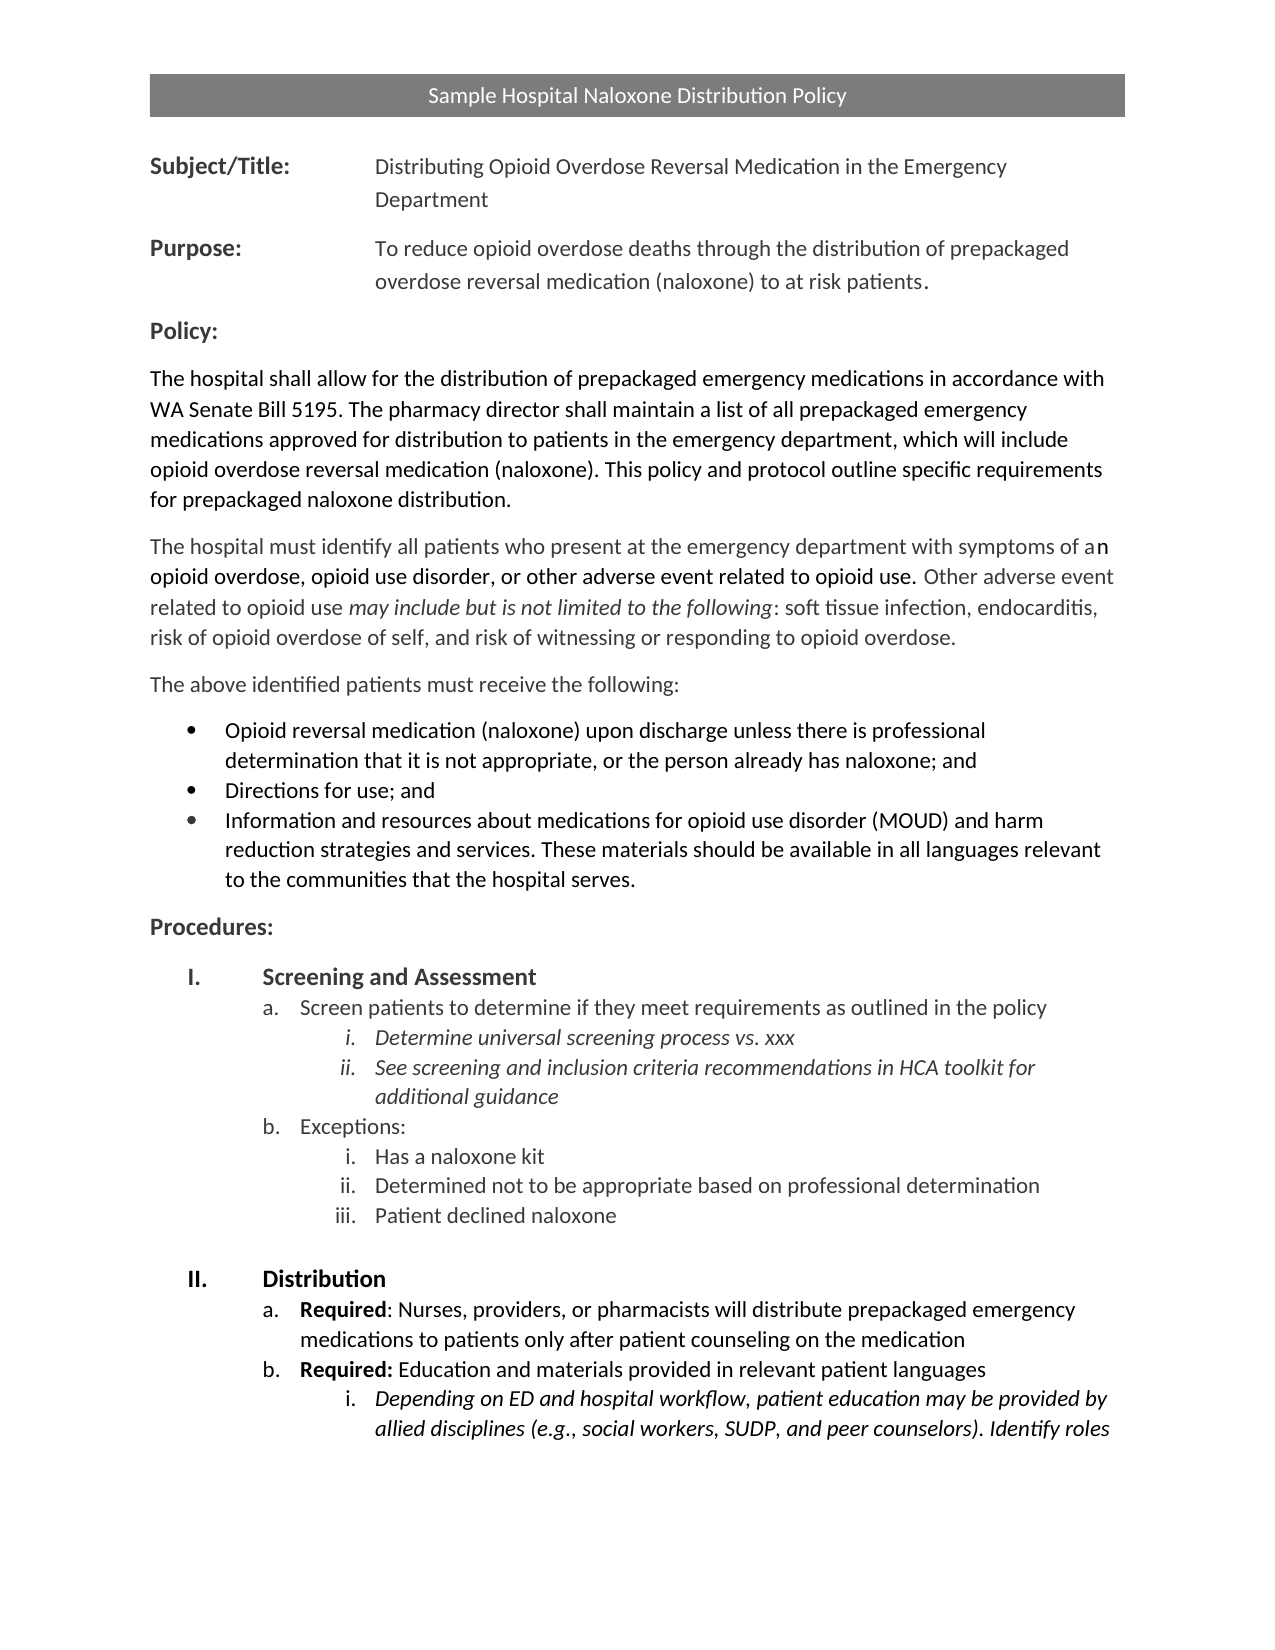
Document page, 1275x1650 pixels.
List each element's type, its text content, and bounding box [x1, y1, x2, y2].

text The hospital must identify all patients who present at the emergency department with symptoms of an opioid overdose, opioid use disorder, or other adverse event related to opioid use. Other adverse event related to opioid use may include but is not limited to the following: soft tissue infection, endocarditis, risk of opioid overdose of self, and risk of witnessing or responding to opioid overdose. [150, 532, 1125, 651]
list Information and resources about medications for opioid use disorder (MOUD) and harm reduction strategies and services. These materials should be available in all languages relevant to the communities that the hospital serves. [187, 806, 1125, 893]
text Subject/Title: Distributing Opioid Overdose Reversal Medication in the Emergency Department [150, 150, 1125, 213]
text Policy: [150, 315, 1125, 346]
list Patient declined naloxone [356, 1201, 1125, 1229]
list Distribution [187, 1263, 1125, 1294]
text The above identified patients must receive the following: [150, 670, 1125, 698]
list Directions for use; and [187, 776, 1125, 804]
list Determined not to be appropriate based on professional determination [356, 1171, 1125, 1199]
text The hospital shall allow for the distribution of prepackaged emergency medications in accordance with WA Senate Bill 5195. The pharmacy director shall maintain a list of all prepackaged emergency medications approved for distribution to patients in the emergency department, which will include opioid overdose reversal medication (naloxone). This policy and protocol outline specific requirements for prepackaged naloxone distribution. [150, 364, 1125, 513]
list Determine universal screening process vs. xxx [356, 1023, 1125, 1051]
list Required: Nurses, providers, or pharmacists will distribute prepackaged emergency medications to patients only after patient counseling on the medication [262, 1295, 1125, 1353]
list Required: Education and materials provided in relevant patient languages [262, 1355, 1125, 1383]
text Procedures: [150, 911, 1125, 942]
list See screening and inclusion criteria recommendations in HCA toolkit for additional guidance [356, 1053, 1125, 1110]
list Screen patients to determine if they meet requirements as outlined in the policy [262, 993, 1125, 1021]
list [356, 1384, 1125, 1442]
list Screening and Assessment [187, 961, 1125, 992]
list Exceptions: [262, 1112, 1125, 1140]
list Has a naloxone kit [356, 1142, 1125, 1170]
list Opioid reversal medication (naloxone) upon discharge unless there is professional determination that it is not appropriate, or the person already has naloxone; and [187, 717, 1125, 774]
text Purpose: To reduce opioid overdose deaths through the distribution of prepackaged overdose reversal medication (naloxone) to at risk patients. [150, 232, 1125, 296]
